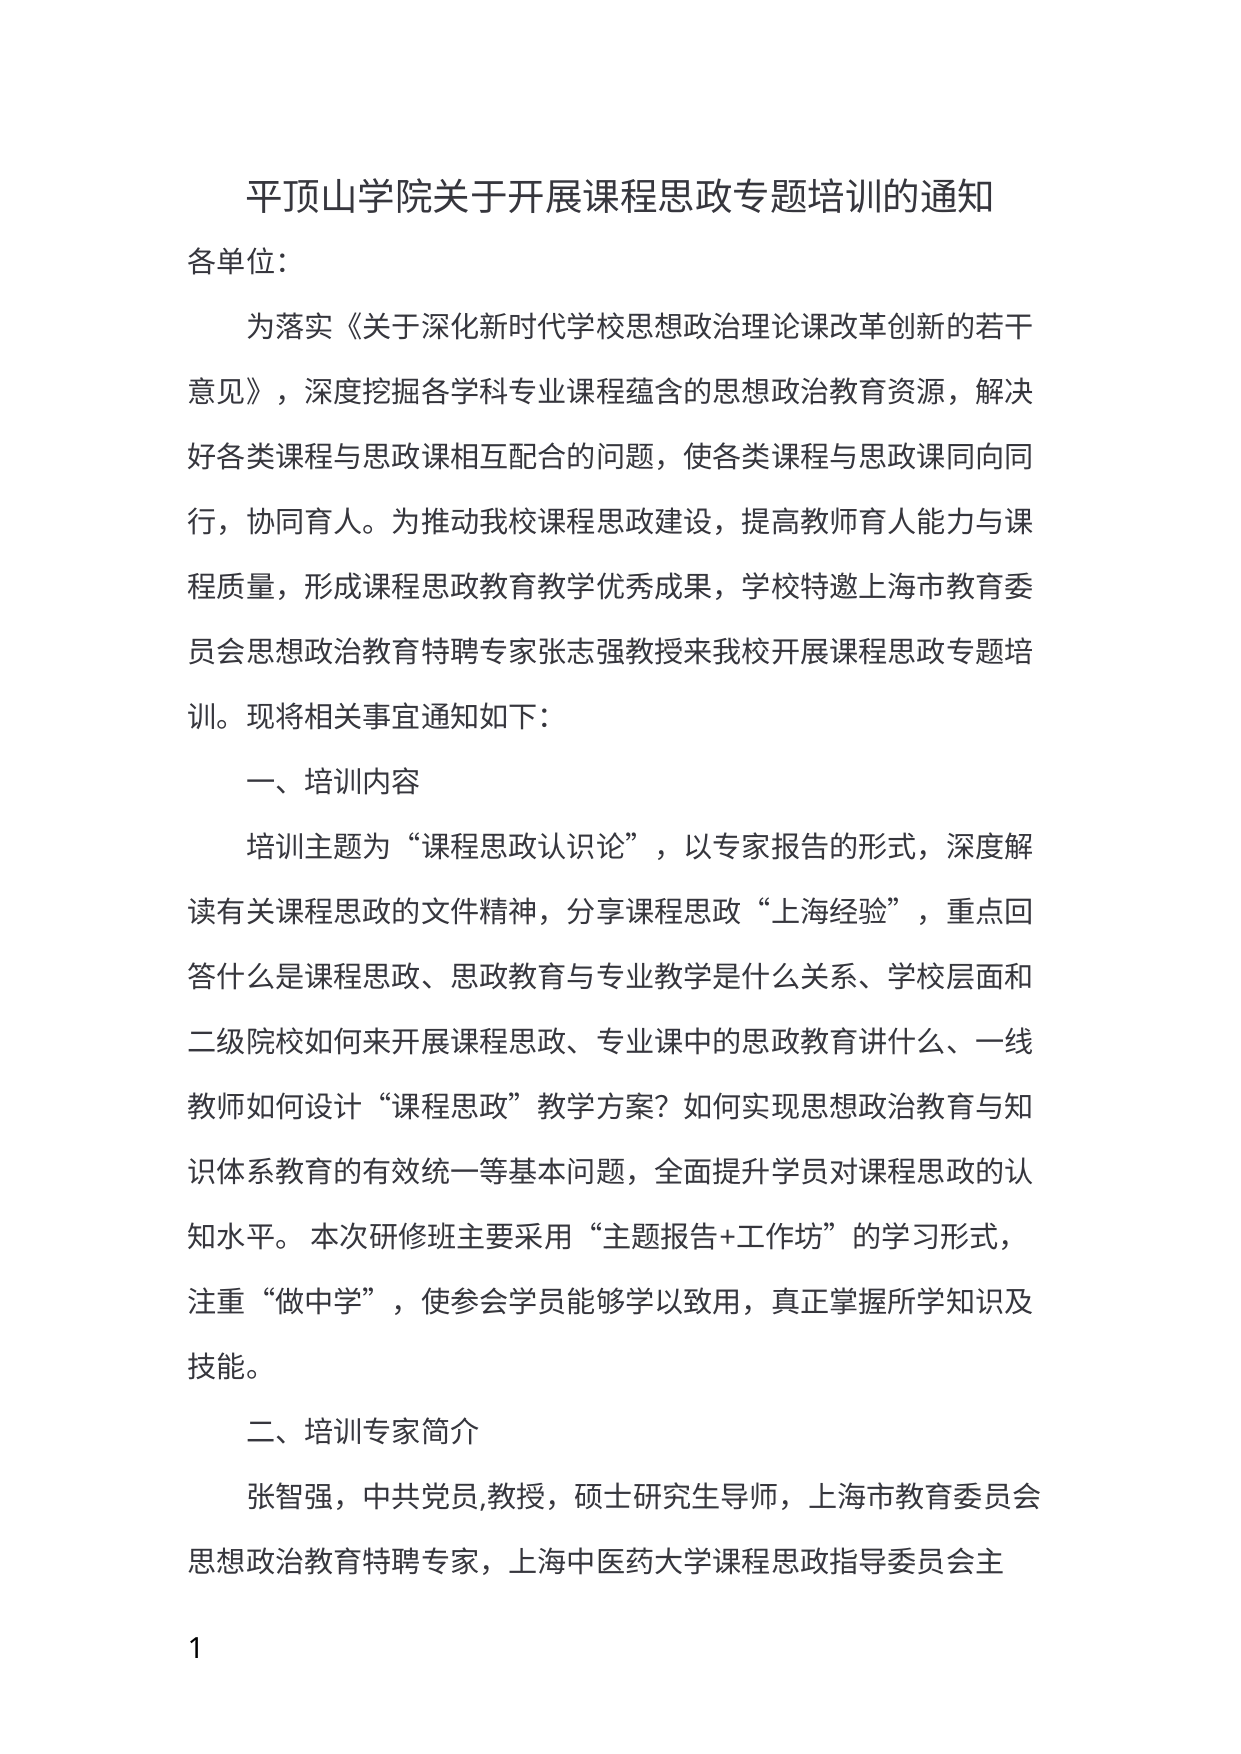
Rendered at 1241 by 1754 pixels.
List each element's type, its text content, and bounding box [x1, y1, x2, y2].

text 一、培训内容 [187, 747, 1053, 812]
text 培训主题为“课程思政认识论”，以专家报告的形式，深度解读有关课程思政的文件精神，分享课程思政“上海经验”，重点回答什么是课程思政、思政教育与专业教学是什么关系、学校层面和二级院校如何来开展课程思政、专业课中的思政教育讲什么、一线教师如何设计“课程思政”教学方案？如何实现思想政治教育与知识体系教育的有效统一等基本问题，全面提升学员对课程思政的认知水平。 本次研修班主要采用“主题报告+工作坊”的学习形式，注重“做中学”，使参会学员能够学以致用，真正掌握所学知识及技能。 [187, 812, 1053, 1397]
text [187, 1462, 1053, 1592]
text 为落实《关于深化新时代学校思想政治理论课改革创新的若干意见》，深度挖掘各学科专业课程蕴含的思想政治教育资源，解决好各类课程与思政课相互配合的问题，使各类课程与思政课同向同行，协同育人。为推动我校课程思政建设，提高教师育人能力与课程质量，形成课程思政教育教学优秀成果，学校特邀上海市教育委员会思想政治教育特聘专家张志强教授来我校开展课程思政专题培训。现将相关事宜通知如下： [187, 292, 1053, 747]
text 二、培训专家简介 [187, 1397, 1053, 1462]
text 各单位： [187, 227, 1053, 292]
text 平顶山学院关于开展课程思政专题培训的通知 [187, 162, 1053, 227]
